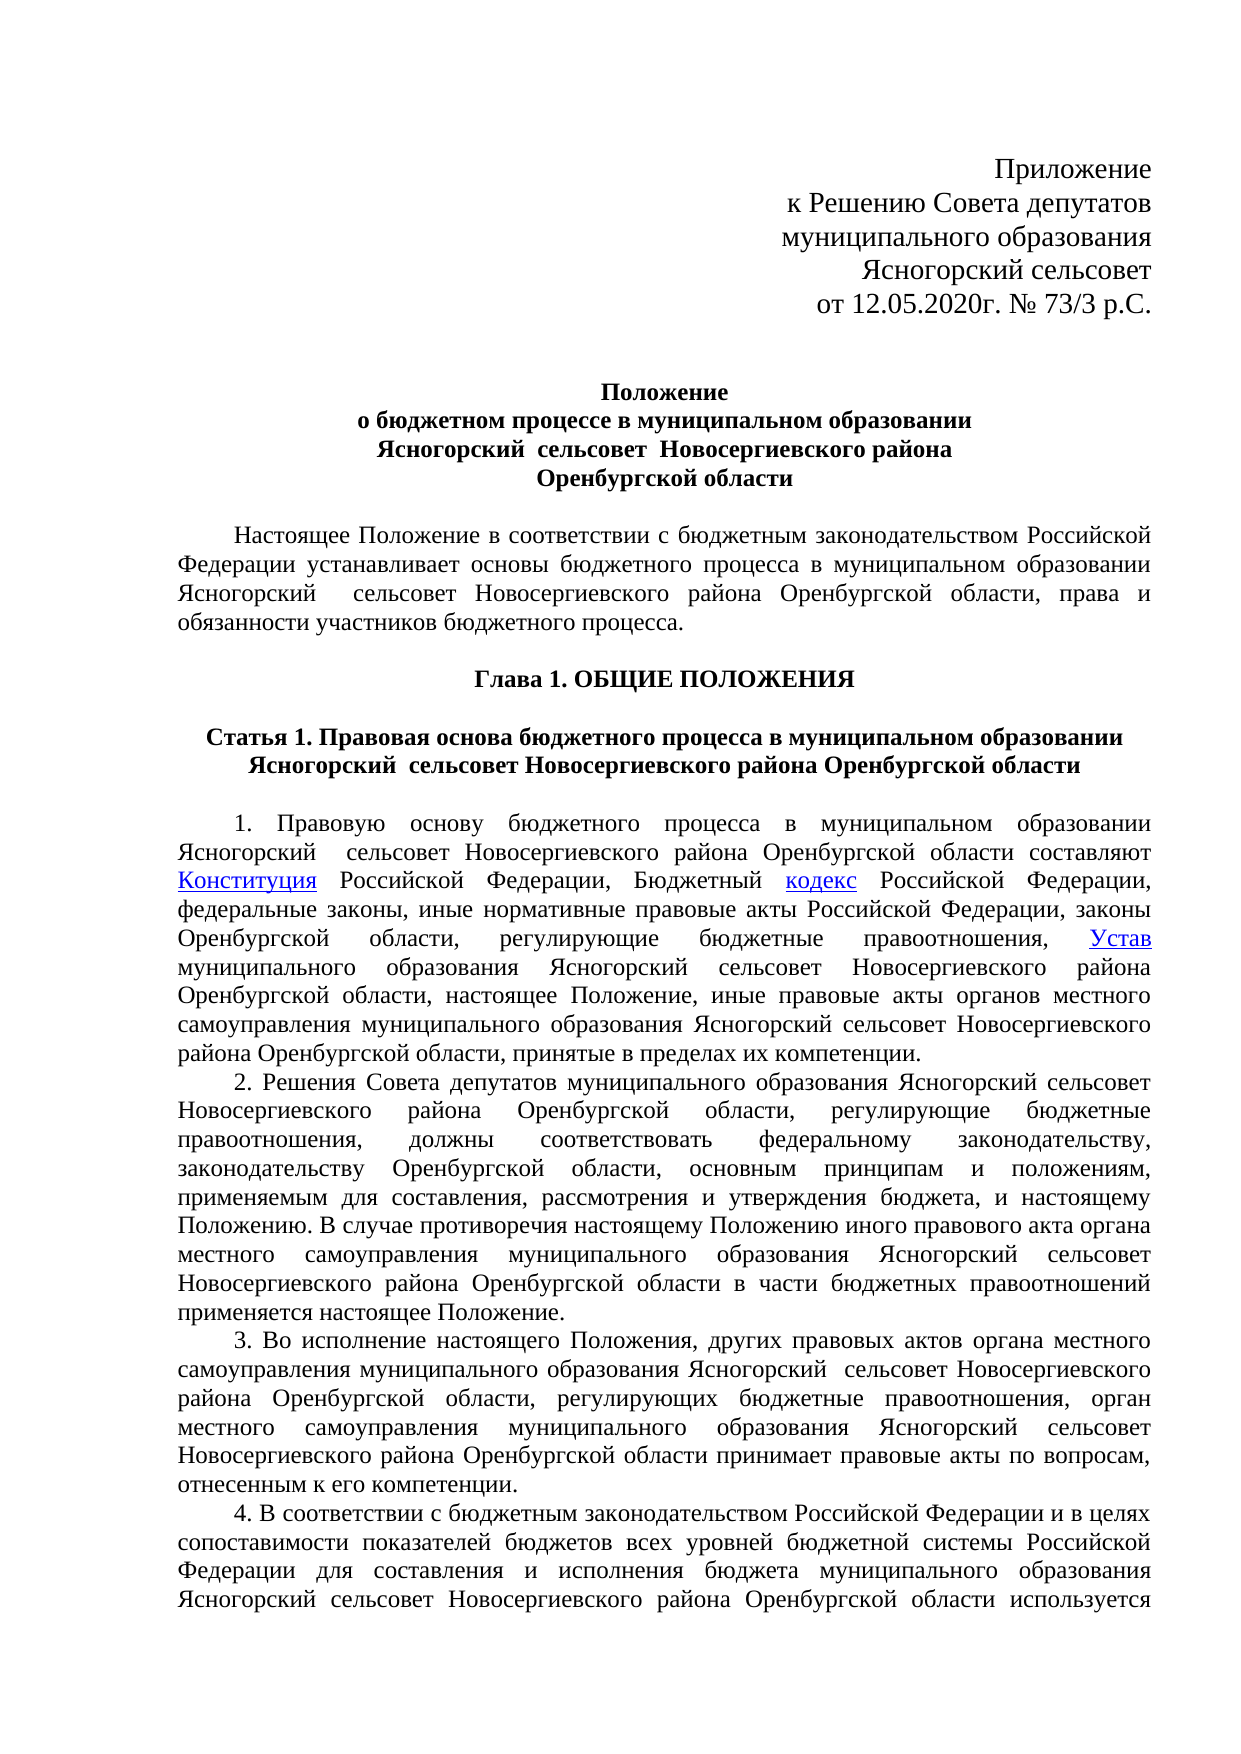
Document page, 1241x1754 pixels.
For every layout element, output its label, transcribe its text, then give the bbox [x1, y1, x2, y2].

text Глава 1. ОБЩИЕ ПОЛОЖЕНИЯ [177, 664, 1152, 693]
text 2. Решения Совета депутатов муниципального образования Ясногорский сельсовет Новосергиевского района Оренбургской области, регулирующие бюджетные правоотношения, должны соответствовать федеральному законодательству, законодательству Оренбургской области, основным принципам и положениям, применяемым для составления, рассмотрения и утверждения бюджета, и настоящему Положению. В случае противоречия настоящему Положению иного правового акта органа местного самоуправления муниципального образования Ясногорский сельсовет Новосергиевского района Оренбургской области в части бюджетных правоотношений применяется настоящее Положение. [177, 1067, 1152, 1326]
text 3. Во исполнение настоящего Положения, других правовых актов органа местного самоуправления муниципального образования Ясногорский сельсовет Новосергиевского района Оренбургской области, регулирующих бюджетные правоотношения, орган местного самоуправления муниципального образования Ясногорский сельсовет Новосергиевского района Оренбургской области принимает правовые акты по вопросам, отнесенным к его компетенции. [177, 1326, 1152, 1498]
title о бюджетном процессе в муниципальном образовании [177, 406, 1152, 434]
text к Решению Совета депутатов [177, 185, 1152, 219]
title Оренбургской области [177, 463, 1152, 492]
text Ясногорский сельсовет [177, 252, 1152, 286]
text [177, 1498, 1152, 1613]
title Положение [177, 377, 1152, 406]
text Статья 1. Правовая основа бюджетного процесса в муниципальном образовании Ясногорский сельсовет Новосергиевского района Оренбургской области [177, 722, 1152, 779]
text Приложение [177, 152, 1152, 185]
text 1. Правовую основу бюджетного процесса в муниципальном образовании Ясногорский сельсовет Новосергиевского района Оренбургской области составляют Конституция Российской Федерации, Бюджетный кодекс Российской Федерации, федеральные законы, иные нормативные правовые акты Российской Федерации, законы Оренбургской области, регулирующие бюджетные правоотношения, Устав муниципального образования Ясногорский сельсовет Новосергиевского района Оренбургской области, настоящее Положение, иные правовые акты органов местного самоуправления муниципального образования Ясногорский сельсовет Новосергиевского района Оренбургской области, принятые в пределах их компетенции. [177, 808, 1152, 1067]
title Ясногорский сельсовет Новосергиевского района [177, 434, 1152, 463]
text Настоящее Положение в соответствии с бюджетным законодательством Российской Федерации устанавливает основы бюджетного процесса в муниципальном образовании Ясногорский сельсовет Новосергиевского района Оренбургской области, права и обязанности участников бюджетного процесса. [177, 521, 1152, 636]
text от 12.05.2020г. № 73/3 р.С. [177, 286, 1152, 319]
text муниципального образования [177, 219, 1152, 252]
